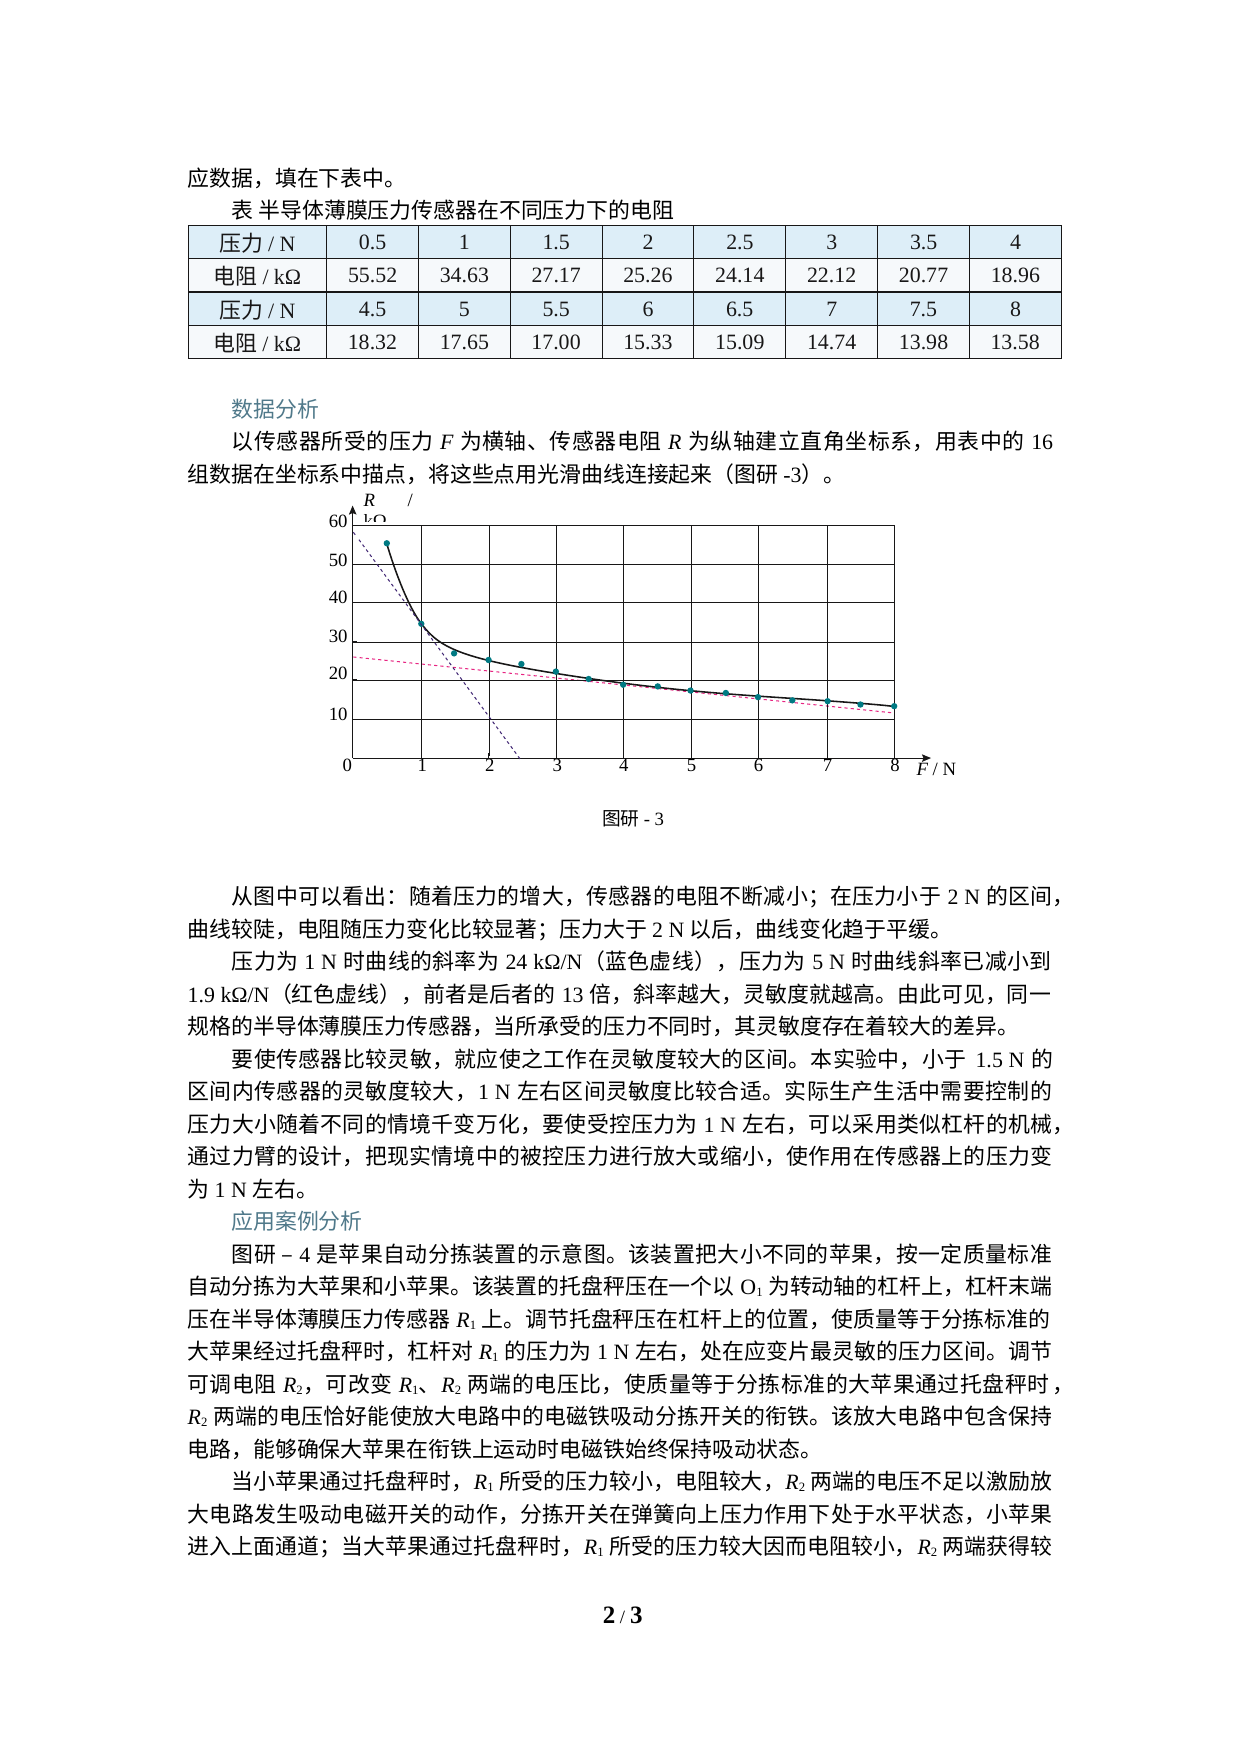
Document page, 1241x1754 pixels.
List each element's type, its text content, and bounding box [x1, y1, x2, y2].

table_cell 34.63 [419, 259, 510, 291]
text 从图中可以看出：随着压力的增大，传感器的电阻不断减小；在压力小于 2 N 的区间，曲线较陡，电阻随压力变化比较显著；压力大于 2 N 以后，曲线变化趋于平缓。 [187, 879, 1053, 944]
table_cell 14.74 [786, 326, 877, 358]
table_cell 24.14 [694, 259, 785, 291]
table_cell 8 [970, 293, 1061, 325]
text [187, 160, 1053, 193]
table_header 1.5 [511, 226, 602, 258]
table_cell 15.33 [603, 326, 693, 358]
table_cell 18.32 [327, 326, 418, 358]
table_cell 13.58 [970, 326, 1061, 358]
text 以传感器所受的压力 F 为横轴、传感器电阻 R 为纵轴建立直角坐标系，用表中的 16 组数据在坐标系中描点，将这些点用光滑曲线连接起来（图研 -3）。 [187, 424, 1053, 489]
table_cell 4.5 [327, 293, 418, 325]
table_cell 7.5 [878, 293, 969, 325]
table_cell 电阻 / kΩ [189, 259, 326, 291]
text 表 半导体薄膜压力传感器在不同压力下的电阻 [187, 193, 1053, 225]
table_header 4 [970, 226, 1061, 258]
table_header 2 [603, 226, 693, 258]
table_cell 22.12 [786, 259, 877, 291]
text 压力为 1 N 时曲线的斜率为 24 kΩ/N（蓝色虚线），压力为 5 N 时曲线斜率已减小到 1.9 kΩ/N（红色虚线），前者是后者的 13 倍，斜率越大，灵敏度就越高。由此可见，同一规格的半导体薄膜压力传感器，当所承受的压力不同时，其灵敏度存在着较大的差异。 [187, 944, 1053, 1041]
table_header 3 [786, 226, 877, 258]
table_cell 25.26 [603, 259, 693, 291]
table_cell 6 [603, 293, 693, 325]
table_cell 电阻 / kΩ [189, 326, 326, 358]
table_cell 13.98 [878, 326, 969, 358]
table_cell 20.77 [878, 259, 969, 291]
table_cell 压力 / N [189, 293, 326, 325]
text 数据分析 [187, 391, 1053, 424]
text 图研 – 4 是苹果自动分拣装置的示意图。该装置把大小不同的苹果，按一定质量标准自动分拣为大苹果和小苹果。该装置的托盘秤压在一个以 O1 为转动轴的杠杆上，杠杆末端压在半导体薄膜压力传感器 R1 上。调节托盘秤压在杠杆上的位置，使质量等于分拣标准的大苹果经过托盘秤时，杠杆对 R1 的压力为 1 N 左右，处在应变片最灵敏的压力区间。调节可调电阻 R2，可改变 R1、R2 两端的电压比，使质量等于分拣标准的大苹果通过托盘秤时，R2 两端的电压恰好能使放大电路中的电磁铁吸动分拣开关的衔铁。该放大电路中包含保持电路，能够确保大苹果在衔铁上运动时电磁铁始终保持吸动状态。 [187, 1236, 1053, 1464]
table_cell 55.52 [327, 259, 418, 291]
text 要使传感器比较灵敏，就应使之工作在灵敏度较大的区间。本实验中，小于 1.5 N 的区间内传感器的灵敏度较大，1 N 左右区间灵敏度比较合适。实际生产生活中需要控制的压力大小随着不同的情境千变万化，要使受控压力为 1 N 左右，可以采用类似杠杆的机械，通过力臂的设计，把现实情境中的被控压力进行放大或缩小，使作用在传感器上的压力变为 1 N 左右。 [187, 1041, 1053, 1204]
table_header 压力 / N [189, 226, 326, 258]
table_cell 5 [419, 293, 510, 325]
table_cell 17.65 [419, 326, 510, 358]
text 应用案例分析 [187, 1204, 1053, 1236]
table_cell 17.00 [511, 326, 602, 358]
table_header 1 [419, 226, 510, 258]
table_cell 15.09 [694, 326, 785, 358]
table_cell 6.5 [694, 293, 785, 325]
table_cell 7 [786, 293, 877, 325]
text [187, 1464, 1053, 1561]
table_header 3.5 [878, 226, 969, 258]
table_cell 5.5 [511, 293, 602, 325]
table_cell 18.96 [970, 259, 1061, 291]
table_header 2.5 [694, 226, 785, 258]
table_header 0.5 [327, 226, 418, 258]
table_cell 27.17 [511, 259, 602, 291]
